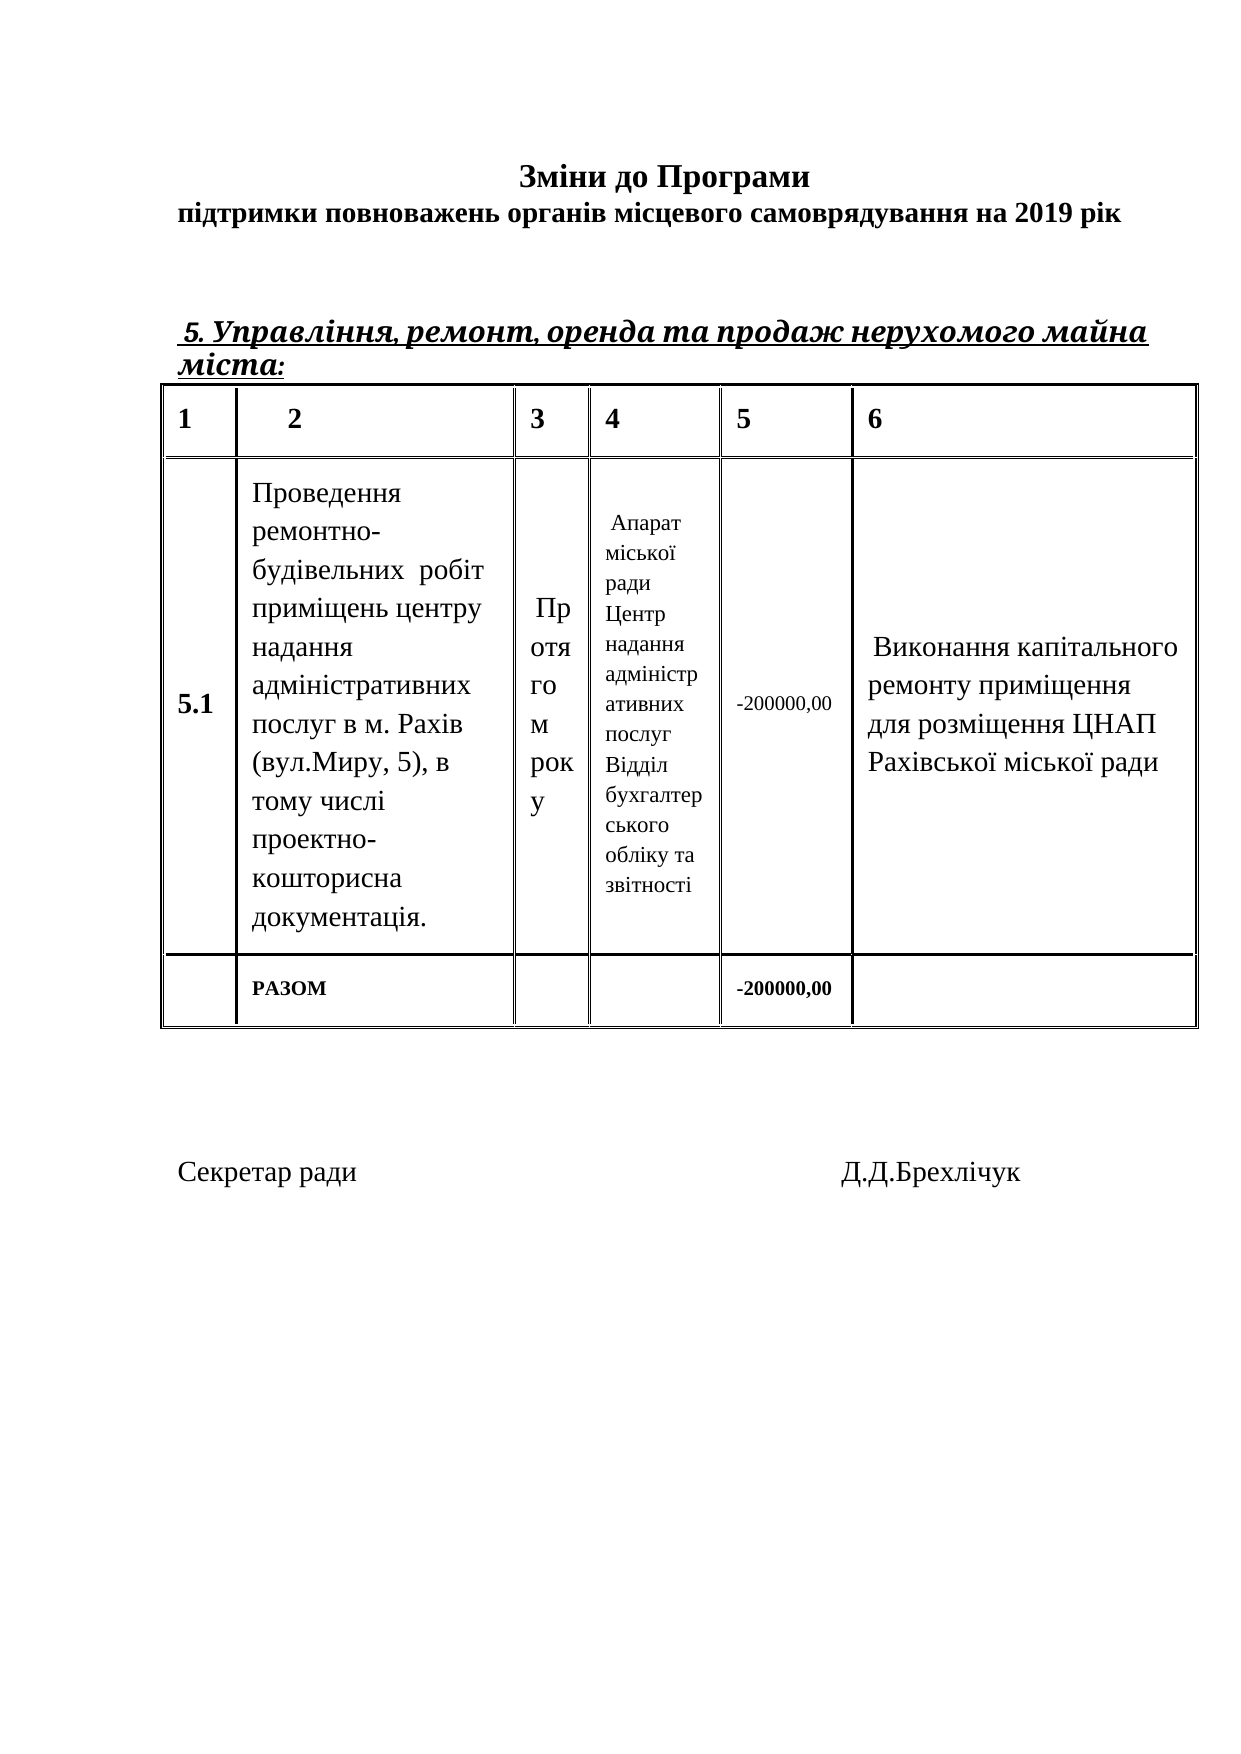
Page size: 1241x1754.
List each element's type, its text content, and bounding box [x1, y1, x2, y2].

table_cell [590, 956, 721, 1026]
table_header 4 [590, 386, 721, 456]
table_cell Протягом року [516, 459, 588, 953]
table_header 6 [852, 386, 1195, 456]
text підтримки повноважень органів місцевого самоврядування на 2019 рік [177, 195, 1152, 228]
table_header 3 [515, 386, 589, 456]
subtitle 5. Управління, ремонт, оренда та продаж нерухомого майна міста: [177, 316, 1152, 383]
table_cell [515, 956, 589, 1026]
table_cell Проведення ремонтно-будівельних робіт приміщень центру надання адміністративних послуг в м. Рахів (вул.Миру, 5), в тому числі проектно-кошторисна документація. [238, 459, 513, 953]
table_cell 5.1 [162, 456, 236, 953]
table_cell [852, 953, 1197, 1026]
table_cell Виконання капітального ремонту приміщення для розміщення ЦНАП Рахівської міської ради [852, 456, 1197, 953]
text Секретар ради Д.Д.Брехлічук [177, 1154, 1152, 1187]
table_header 2 [236, 386, 514, 456]
table_cell РАЗОМ [236, 956, 514, 1026]
table_cell [162, 953, 236, 1026]
table_header 5 [721, 385, 852, 456]
table_cell -200000,00 [722, 459, 851, 953]
table_header 1 [164, 386, 236, 456]
table_cell Апарат міської ради Центр надання адміністративних послуг Відділ бухгалтерського обліку та звітності [591, 459, 719, 953]
text Зміни до Програми [177, 156, 1152, 195]
table_cell -200000,00 [721, 956, 852, 1026]
